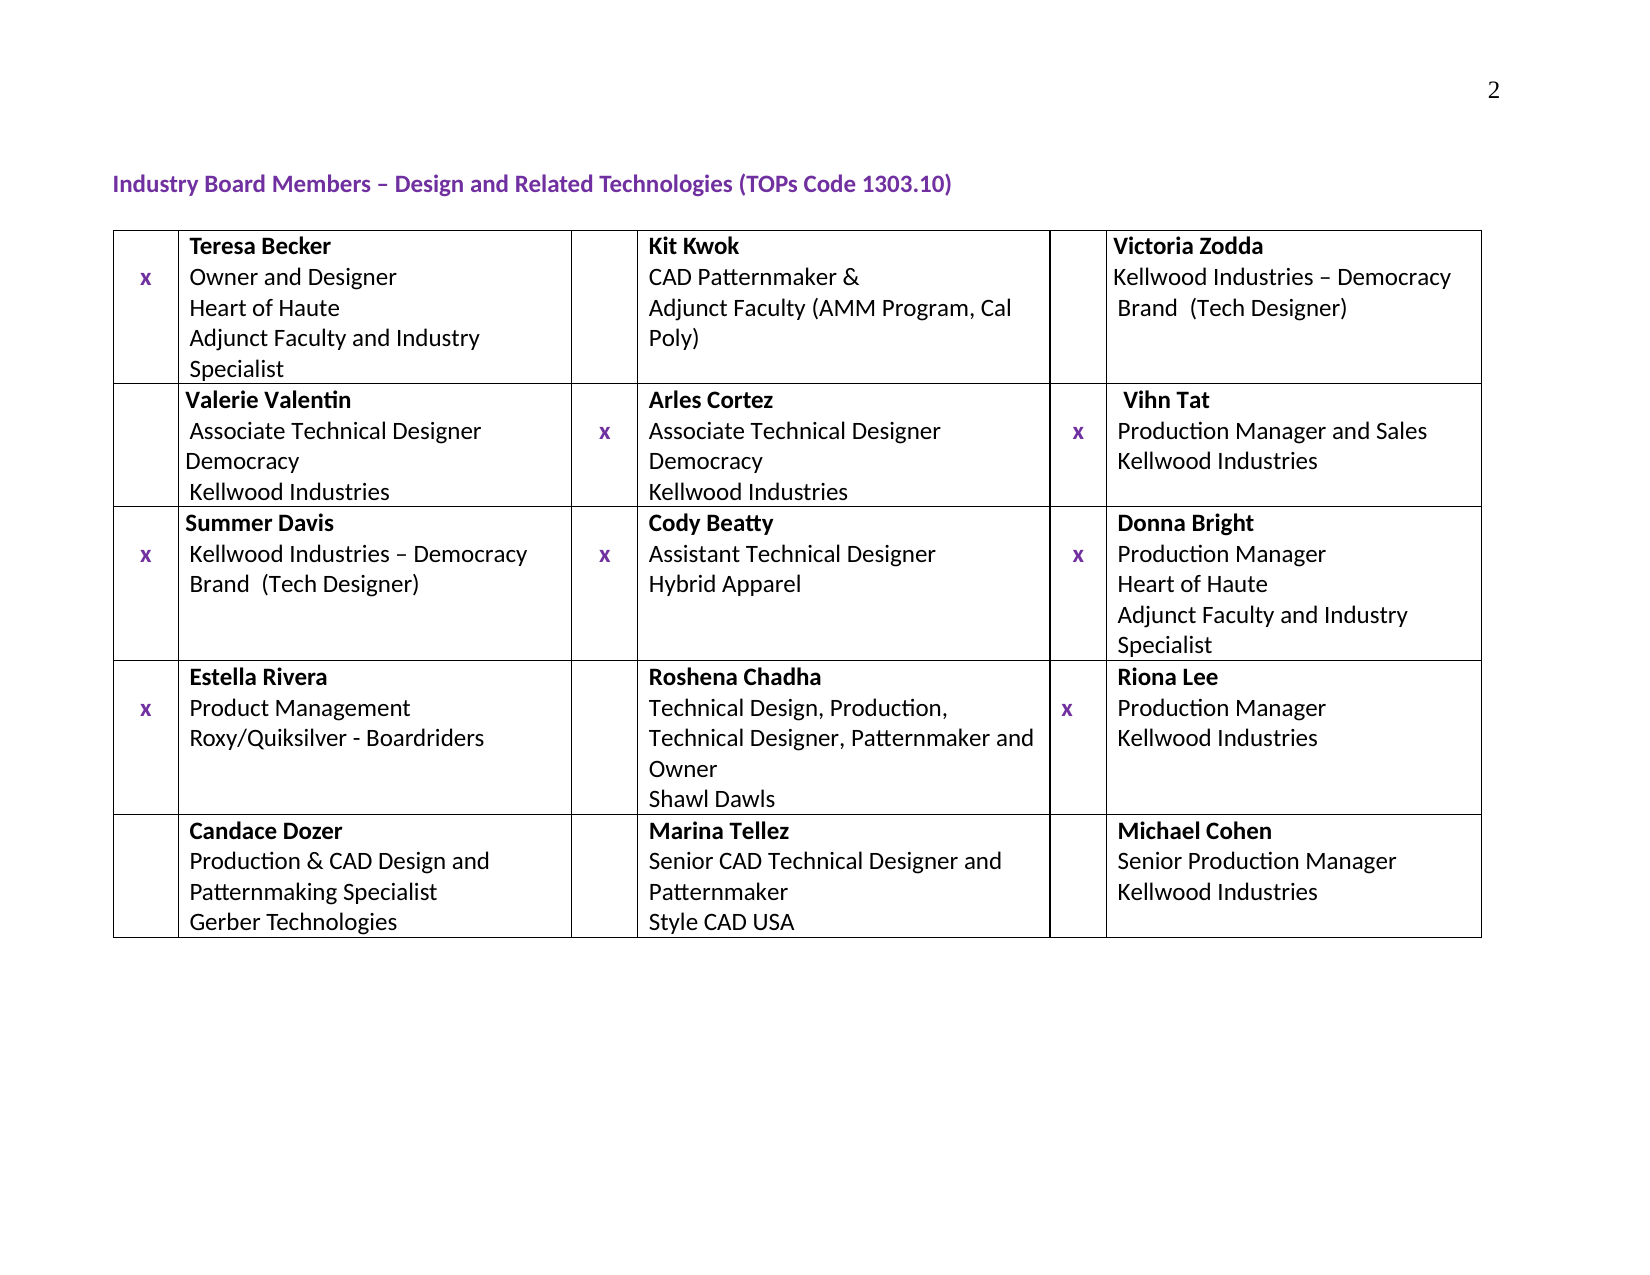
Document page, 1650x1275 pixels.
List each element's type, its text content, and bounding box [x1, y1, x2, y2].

table_cell x [572, 507, 637, 660]
table_cell x [114, 661, 178, 814]
table_cell [572, 661, 637, 814]
table_cell Candace Dozer Production & CAD Design and Patternmaking Specialist Gerber Technologies [179, 815, 571, 937]
table_cell Roshena Chadha Technical Design, Production, Technical Designer, Patternmaker and Owner Shawl Dawls [638, 661, 1049, 814]
table_cell [1051, 815, 1106, 937]
table_cell [572, 815, 637, 937]
table_cell Estella Rivera Product Management Roxy/Quiksilver - Boardriders [179, 661, 571, 814]
table_header [572, 231, 637, 383]
table_cell x [572, 384, 637, 506]
table_header Teresa Becker Owner and Designer Heart of Haute Adjunct Faculty and Industry Specialist [179, 231, 571, 383]
table_cell x [114, 507, 178, 660]
table_cell x [1051, 384, 1106, 506]
table_cell Riona Lee Production Manager Kellwood Industries [1107, 661, 1481, 814]
table_cell Arles Cortez Associate Technical Designer Democracy Kellwood Industries [638, 384, 1049, 506]
table_header x [114, 231, 178, 383]
table_cell x [1051, 507, 1106, 660]
table_cell Marina Tellez Senior CAD Technical Designer and Patternmaker Style CAD USA [638, 815, 1049, 937]
table_cell x [1051, 661, 1106, 814]
table_cell [114, 384, 178, 506]
table_header Victoria Zodda Kellwood Industries – Democracy Brand (Tech Designer) [1107, 231, 1481, 383]
table_cell Michael Cohen Senior Production Manager Kellwood Industries [1107, 815, 1481, 937]
table_cell Vihn Tat Production Manager and Sales Kellwood Industries [1107, 384, 1481, 506]
table_cell [114, 815, 178, 937]
text Industry Board Members – Design and Related Technologies (TOPs Code 1303.10) [112, 169, 1500, 199]
table_header [1051, 231, 1106, 383]
table_header Kit Kwok CAD Patternmaker & Adjunct Faculty (AMM Program, Cal Poly) [638, 231, 1049, 383]
table_cell Donna Bright Production Manager Heart of Haute Adjunct Faculty and Industry Specialist [1107, 507, 1481, 660]
table_cell Cody Beatty Assistant Technical Designer Hybrid Apparel [638, 507, 1049, 660]
table_cell Summer Davis Kellwood Industries – Democracy Brand (Tech Designer) [179, 507, 571, 660]
table_cell Valerie Valentin Associate Technical Designer Democracy Kellwood Industries [179, 384, 571, 506]
